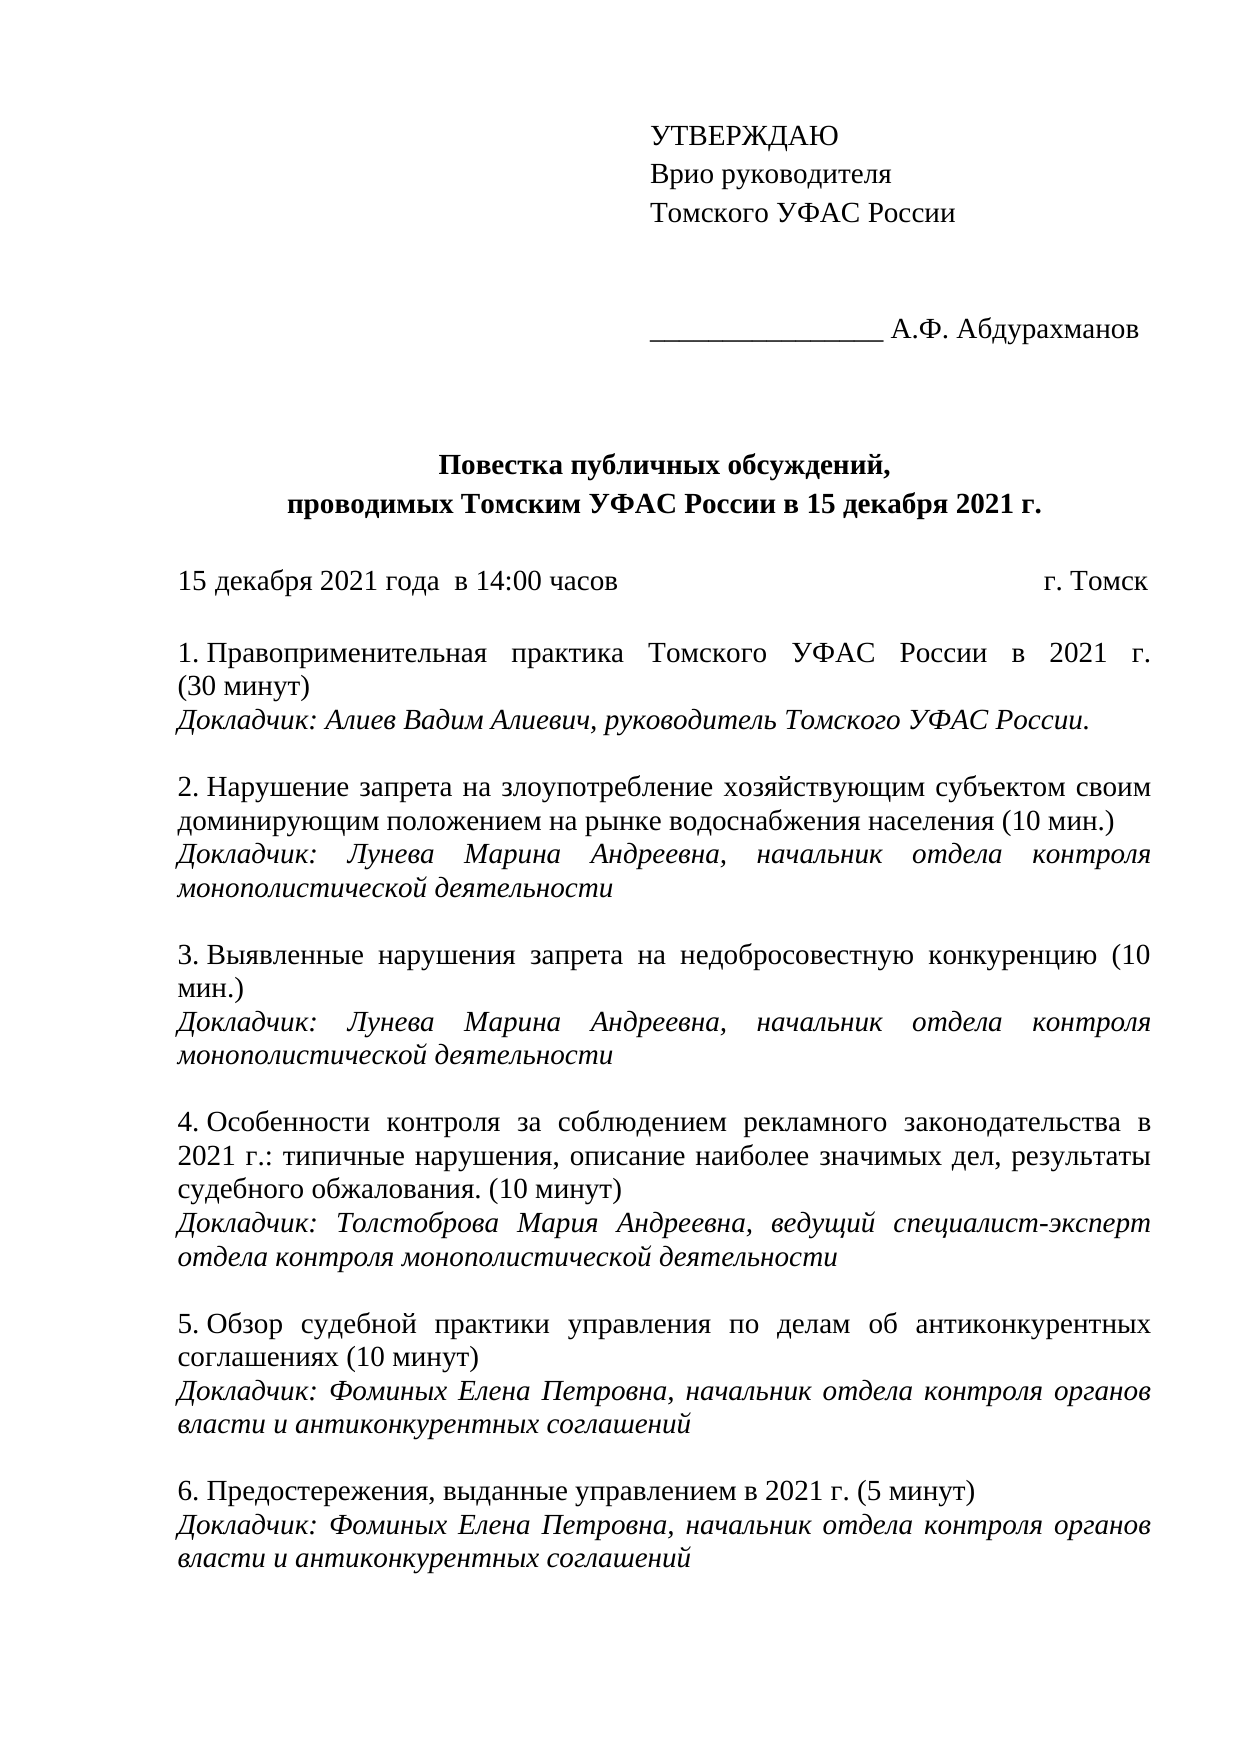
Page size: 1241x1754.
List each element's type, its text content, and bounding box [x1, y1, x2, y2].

list Нарушение запрета на злоупотребление хозяйствующим субъектом своим доминирующим положением на рынке водоснабжения населения (10 мин.) [177, 769, 1152, 836]
text Повестка публичных обсуждений, [177, 447, 1152, 481]
list Выявленные нарушения запрета на недобросовестную конкуренцию (10 мин.) [177, 937, 1152, 1004]
list Докладчик: Фоминых Елена Петровна, начальник отдела контроля органов власти и антиконкурентных соглашений [177, 1507, 1152, 1574]
text проводимых Томским УФАС России в 15 декабря 2021 г. [177, 486, 1152, 519]
list Докладчик: Фоминых Елена Петровна, начальник отдела контроля органов власти и антиконкурентных соглашений [177, 1373, 1152, 1440]
text Врио руководителя [650, 157, 1152, 190]
text Докладчик: Толстоброва Мария Андреевна, ведущий специалист-эксперт отдела контроля монополистической деятельности [177, 1205, 1152, 1272]
text УТВЕРЖДАЮ [650, 118, 1152, 152]
list Докладчик: Лунева Марина Андреевна, начальник отдела контроля монополистической деятельности [177, 1004, 1152, 1071]
list Правоприменительная практика Томского УФАС России в 2021 г. (30 минут) [177, 635, 1152, 702]
text Томского УФАС России [650, 195, 1152, 229]
list Обзор судебной практики управления по делам об антиконкурентных соглашениях (10 минут) [177, 1306, 1152, 1373]
text Докладчик: Алиев Вадим Алиевич, руководитель Томского УФАС России. [177, 702, 1152, 736]
list Особенности контроля за соблюдением рекламного законодательства в 2021 г.: типичные нарушения, описание наиболее значимых дел, результаты судебного обжалования. (10 минут) [177, 1104, 1152, 1205]
list Докладчик: Лунева Марина Андреевна, начальник отдела контроля монополистической деятельности [177, 836, 1152, 903]
text ________________ А.Ф. Абдурахманов [650, 311, 1152, 344]
list декабря 2021 года в 14:00 часов г. Томск [177, 563, 1152, 596]
list Предостережения, выданные управлением в 2021 г. (5 минут) [177, 1473, 1152, 1507]
